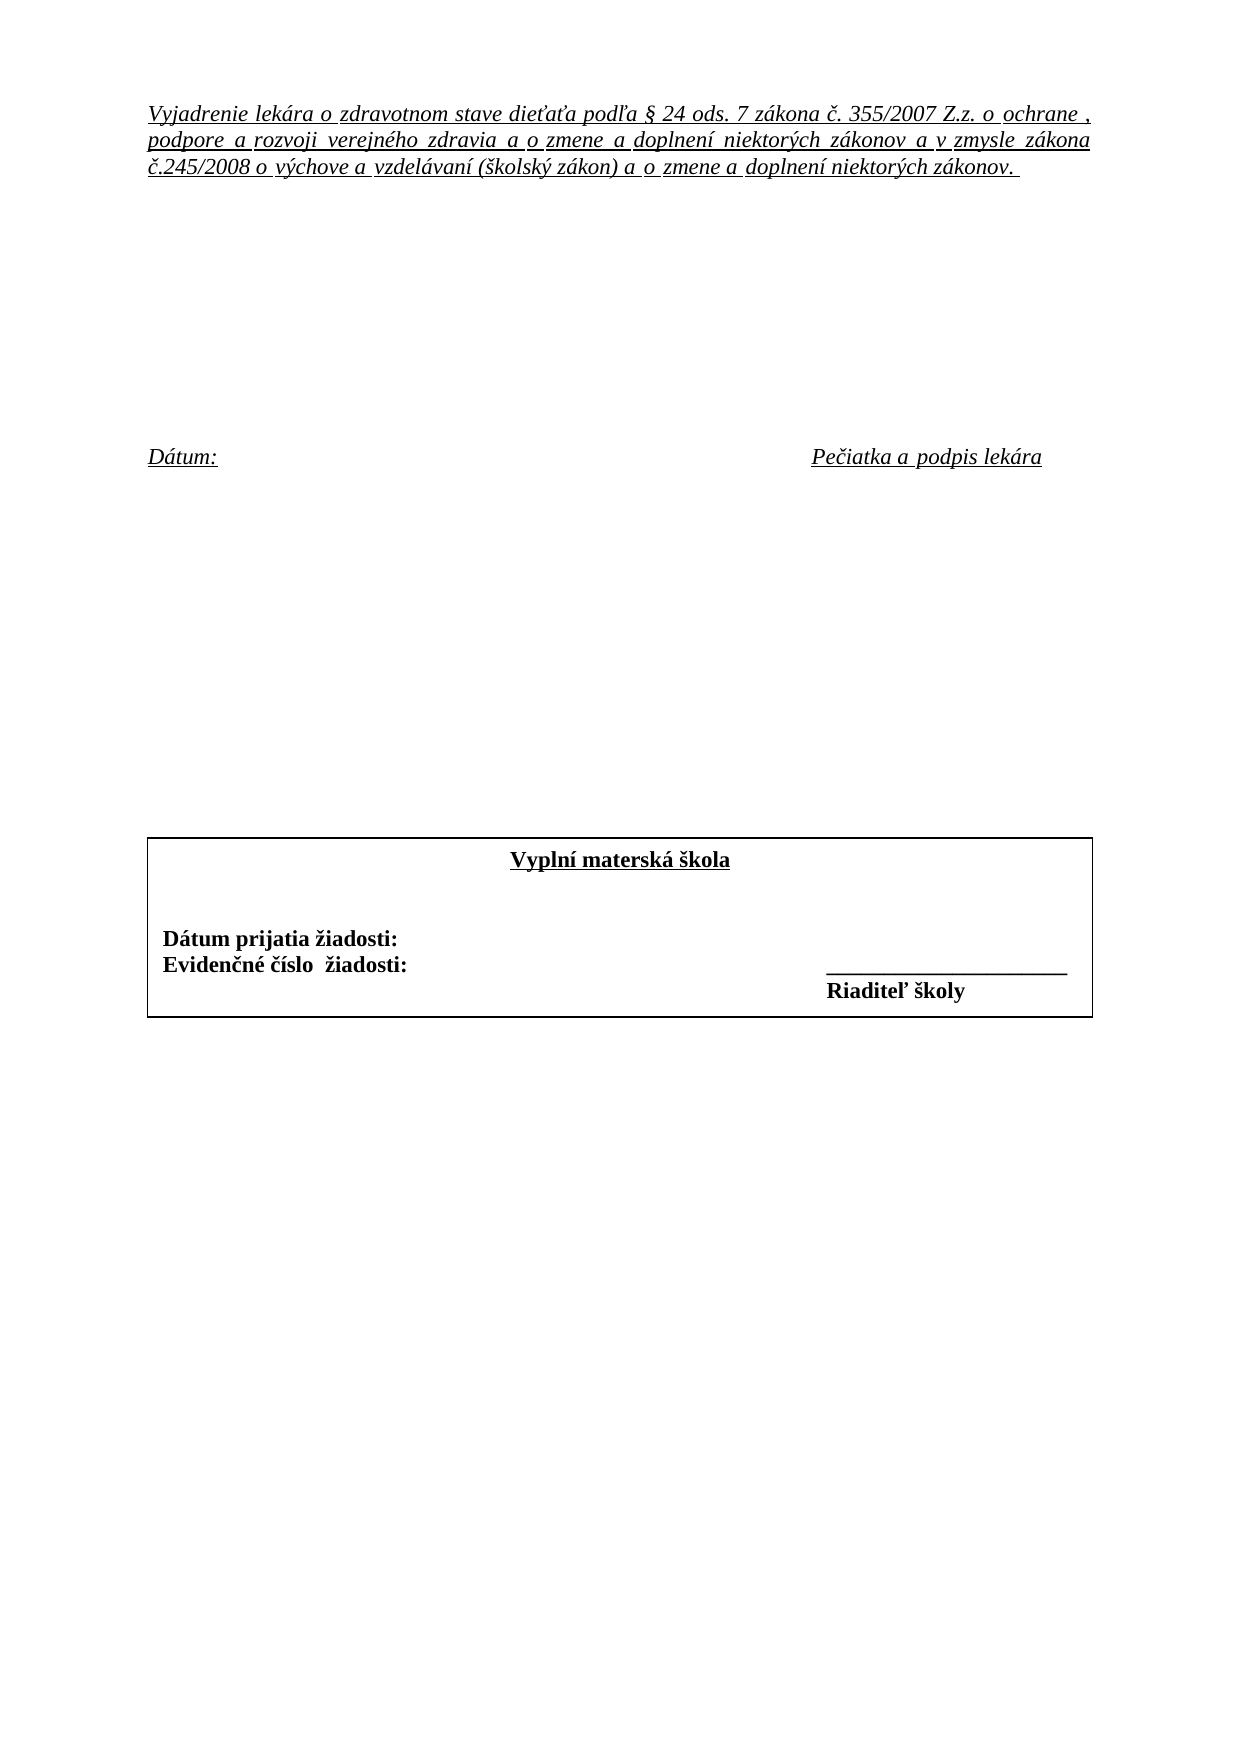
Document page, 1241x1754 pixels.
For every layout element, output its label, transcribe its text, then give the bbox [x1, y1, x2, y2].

text Dátum: Pečiatka a podpis lekára [148, 443, 1093, 469]
text Vyjadrenie lekára o zdravotnom stave dieťaťa podľa § 24 ods. 7 zákona č. 355/2007 Z.z. o ochrane , podpore a rozvoji verejného zdravia a o zmene a doplnení niektorých zákonov a v zmysle zákona č.245/2008 o výchove a vzdelávaní (školský zákon) a o zmene a doplnení niektorých zákonov. [148, 100, 1093, 179]
